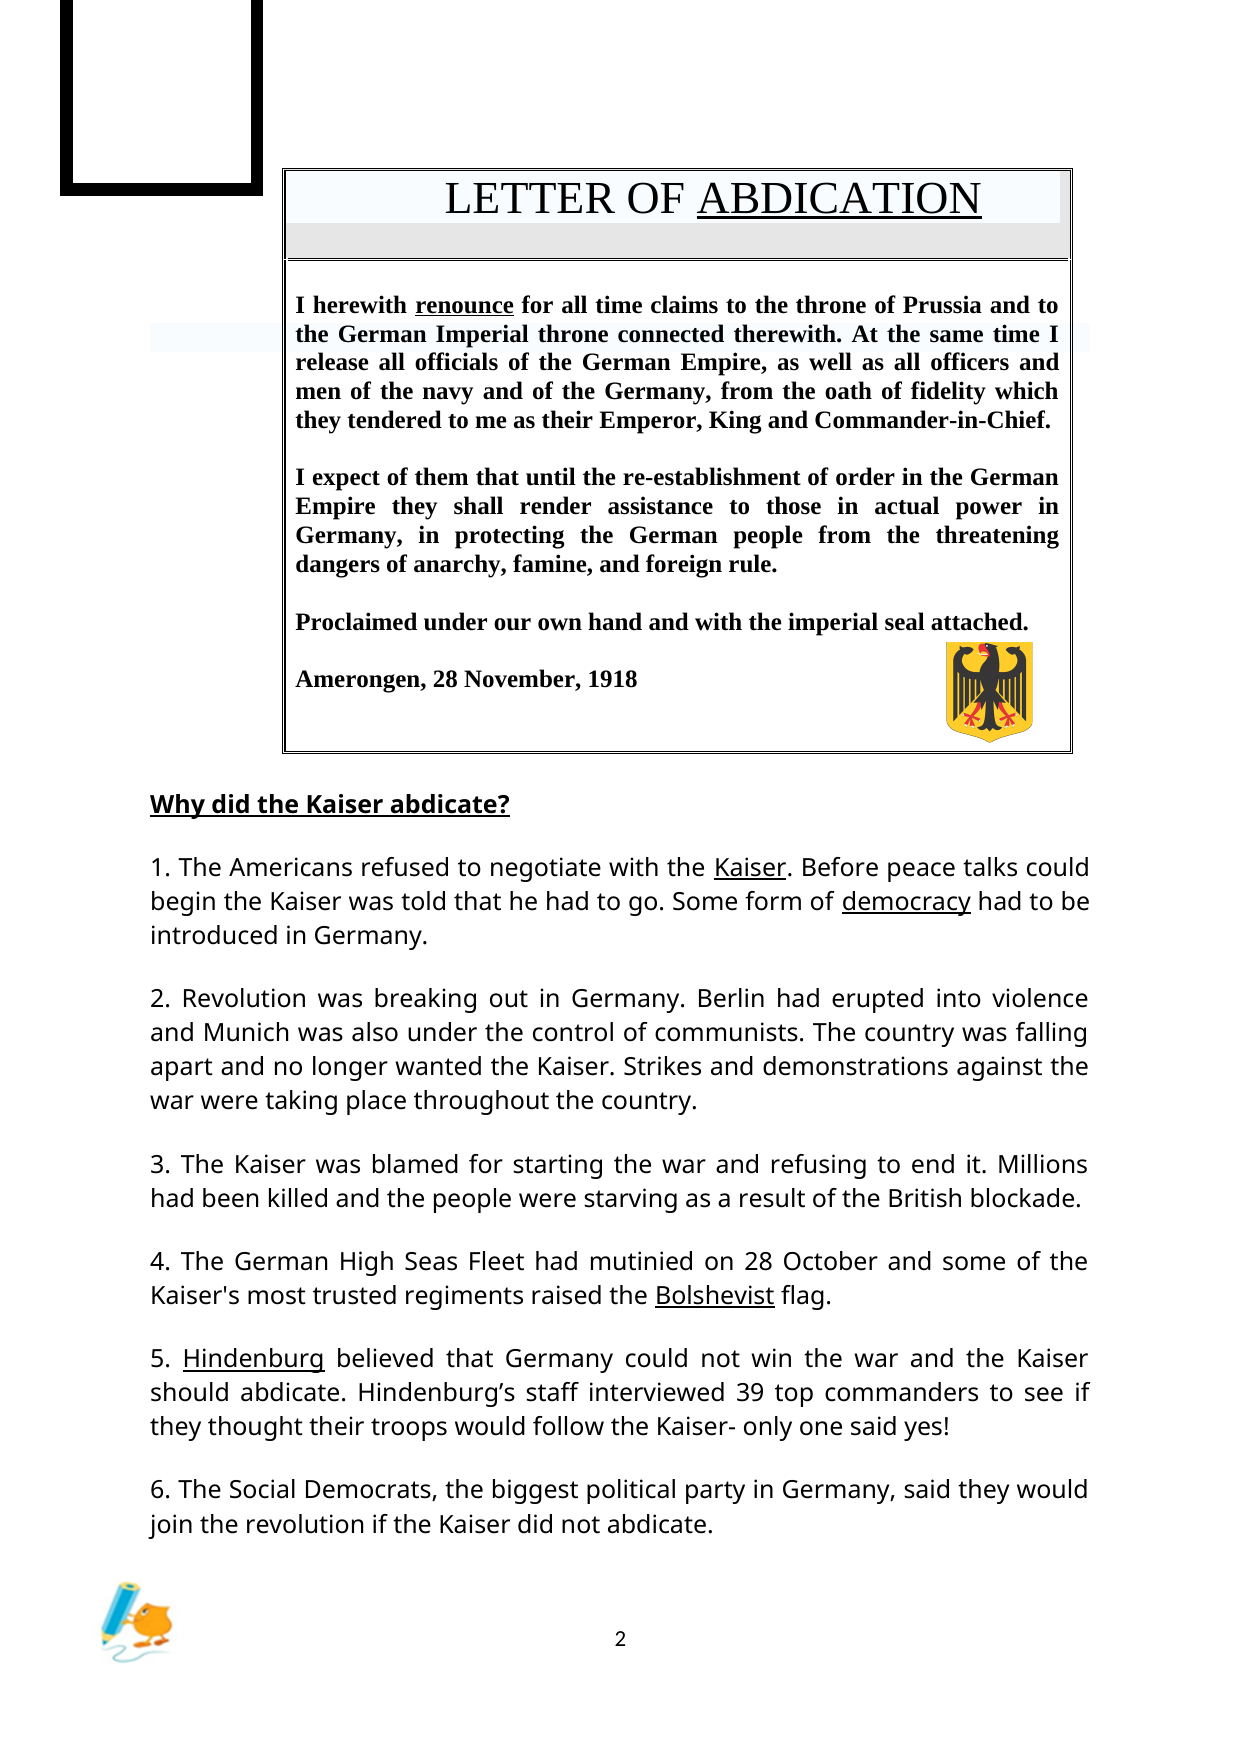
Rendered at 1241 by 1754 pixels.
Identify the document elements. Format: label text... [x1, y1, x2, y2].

text 2. Revolution was breaking out in Germany. Berlin had erupted into violence and Munich was also under the control of communists. The country was falling apart and no longer wanted the Kaiser. Strikes and demonstrations against the war were taking place throughout the country. [150, 981, 1090, 1117]
picture [946, 642, 1033, 743]
text 3. The Kaiser was blamed for starting the war and refusing to end it. Millions had been killed and the people were starving as a result of the British blockade. [150, 1146, 1090, 1214]
text 6. The Social Democrats, the biggest political party in Germany, said they would join the revolution if the Kaiser did not abdicate. [150, 1472, 1090, 1540]
text 1. The Americans refused to negotiate with the Kaiser. Before peace talks could begin the Kaiser was told that he had to go. Some form of democracy had to be introduced in Germany. [150, 849, 1090, 952]
table_header LETTER OF ABDICATION [286, 171, 1070, 258]
table_cell I herewith renounce for all time claims to the throne of Prussia and to the German Imperial throne connected therewith. At the same time I release all officials of the German Empire, as well as all officers and men of the navy and of the Germany, from the oath of fidelity which they tendered to me as their Emperor, King and Commander-in-Chief. I expect of them that until the re-establishment of order in the German Empire they shall render assistance to those in actual power in Germany, in protecting the German people from the threatening dangers of anarchy, famine, and foreign rule. Proclaimed under our own hand and with the imperial seal attached. Amerongen, 28 November, 1918 [284, 258, 1071, 751]
picture [89, 1576, 183, 1664]
text 5. Hindenburg believed that Germany could not win the war and the Kaiser should abdicate. Hindenburg’s staff interviewed 39 top commanders to see if they thought their troops would follow the Kaiser- only one said yes! [150, 1341, 1090, 1443]
text 4. The German High Seas Fleet had mutinied on 28 October and some of the Kaiser's most trusted regiments raised the Bolshevist flag. [150, 1243, 1090, 1312]
text Why did the Kaiser abdicate? [150, 786, 1090, 820]
